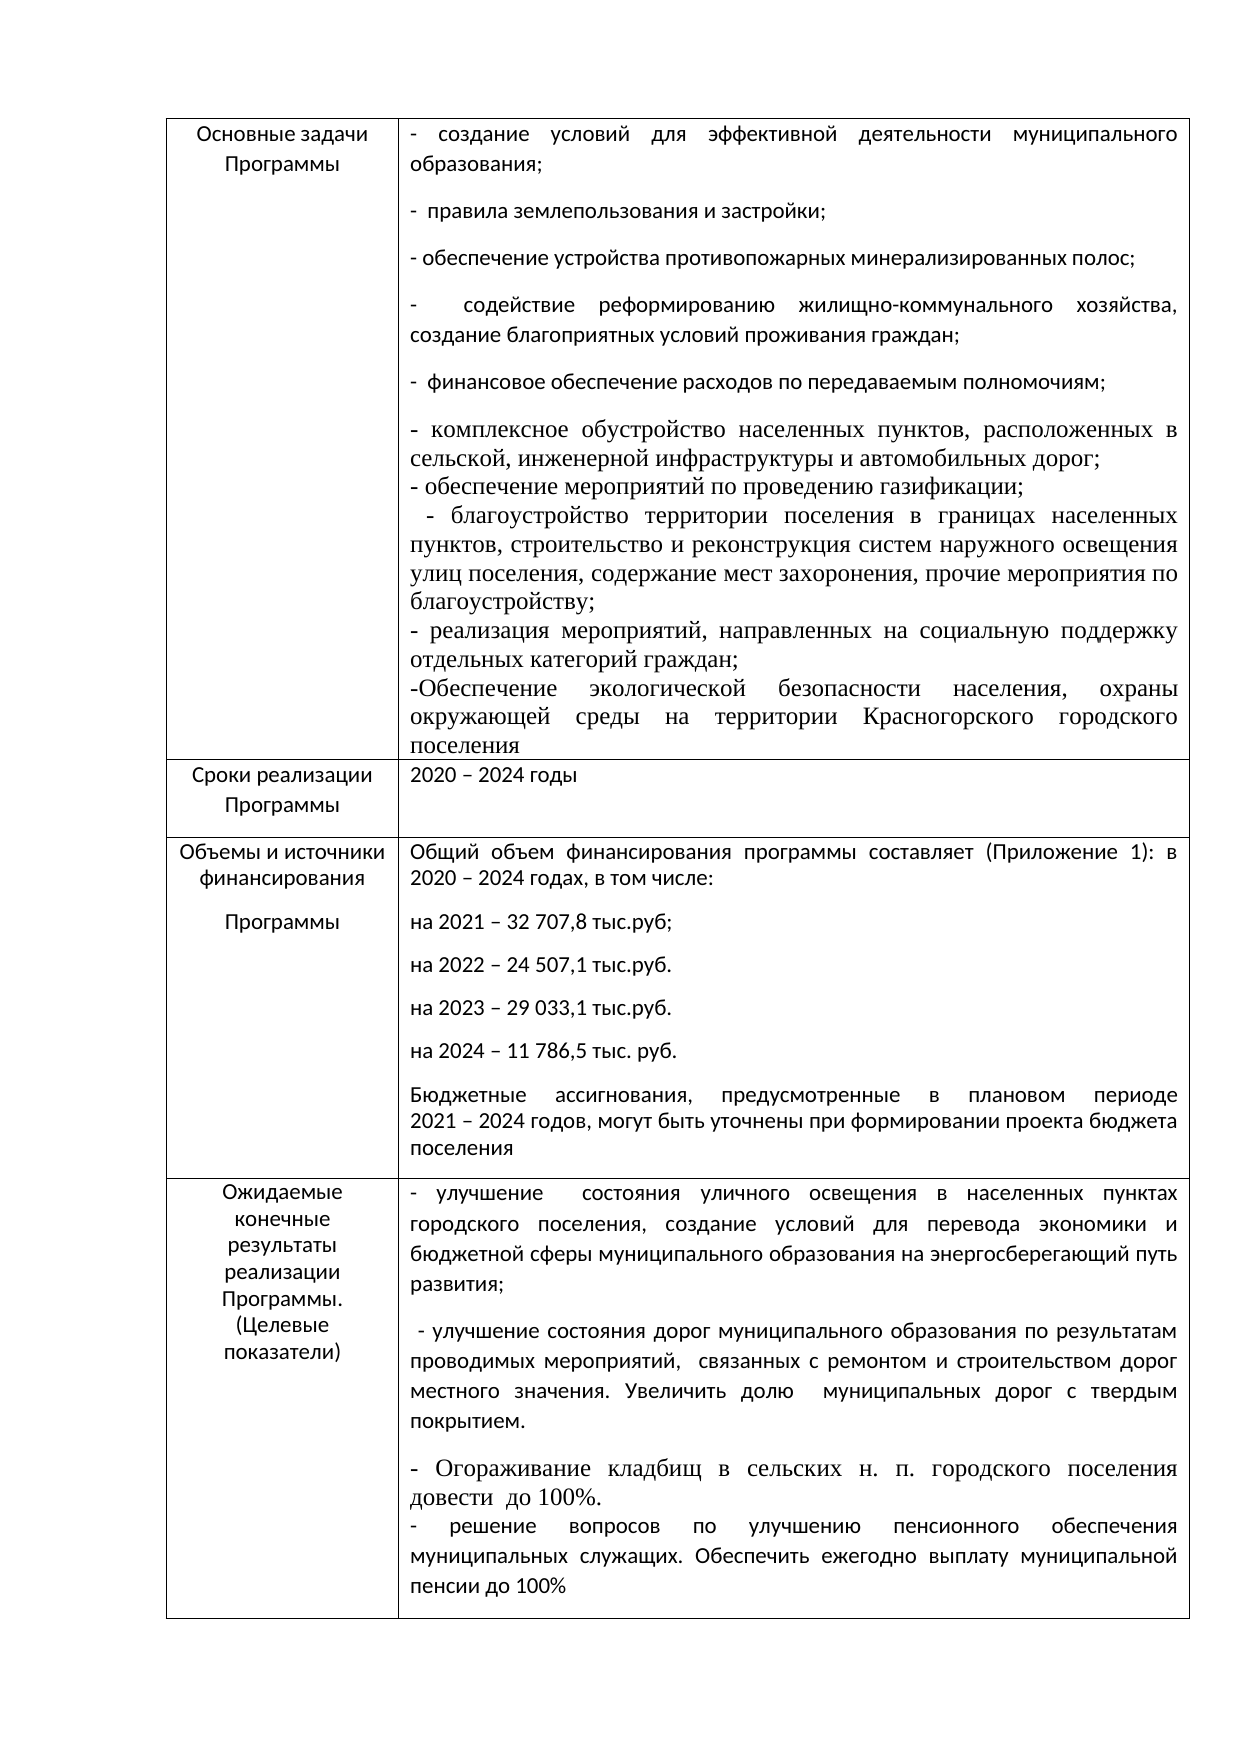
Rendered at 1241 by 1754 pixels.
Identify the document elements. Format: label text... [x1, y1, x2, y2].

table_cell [399, 1179, 1189, 1618]
table_cell Общий объем финансирования программы составляет (Приложение 1): в 2020 – 2024 годах, в том числе: на 2021 – 32 707,8 тыс.руб; на 2022 – 24 507,1 тыс.руб. на 2023 – 29 033,1 тыс.руб. на 2024 – 11 786,5 тыс. руб. Бюджетные ассигнования, предусмотренные в плановом периоде 2021 – 2024 годов, могут быть уточнены при формировании проекта бюджета поселения [399, 838, 1189, 1177]
table_cell - создание условий для эффективной деятельности муниципального образования; - правила землепользования и застройки; - обеспечение устройства противопожарных минерализированных полос; - содействие реформированию жилищно-коммунального хозяйства, создание благоприятных условий проживания граждан; - финансовое обеспечение расходов по передаваемым полномочиям; - комплексное обустройство населенных пунктов, расположенных в сельской, инженерной инфраструктуры и автомобильных дорог; - обеспечение мероприятий по проведению газификации; - благоустройство территории поселения в границах населенных пунктов, строительство и реконструкция систем наружного освещения улиц поселения, содержание мест захоронения, прочие мероприятия по благоустройству; - реализация мероприятий, направленных на социальную поддержку отдельных категорий граждан; -Обеспечение экологической безопасности населения, охраны окружающей среды на территории Красногорского городского поселения [399, 119, 1189, 759]
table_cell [167, 1179, 398, 1618]
table_cell 2020 – 2024 годы [399, 760, 1189, 837]
table_cell Сроки реализации Программы [167, 760, 398, 837]
table_cell Объемы и источники финансирования Программы [167, 838, 398, 1177]
table_cell Основные задачи Программы [167, 119, 398, 759]
